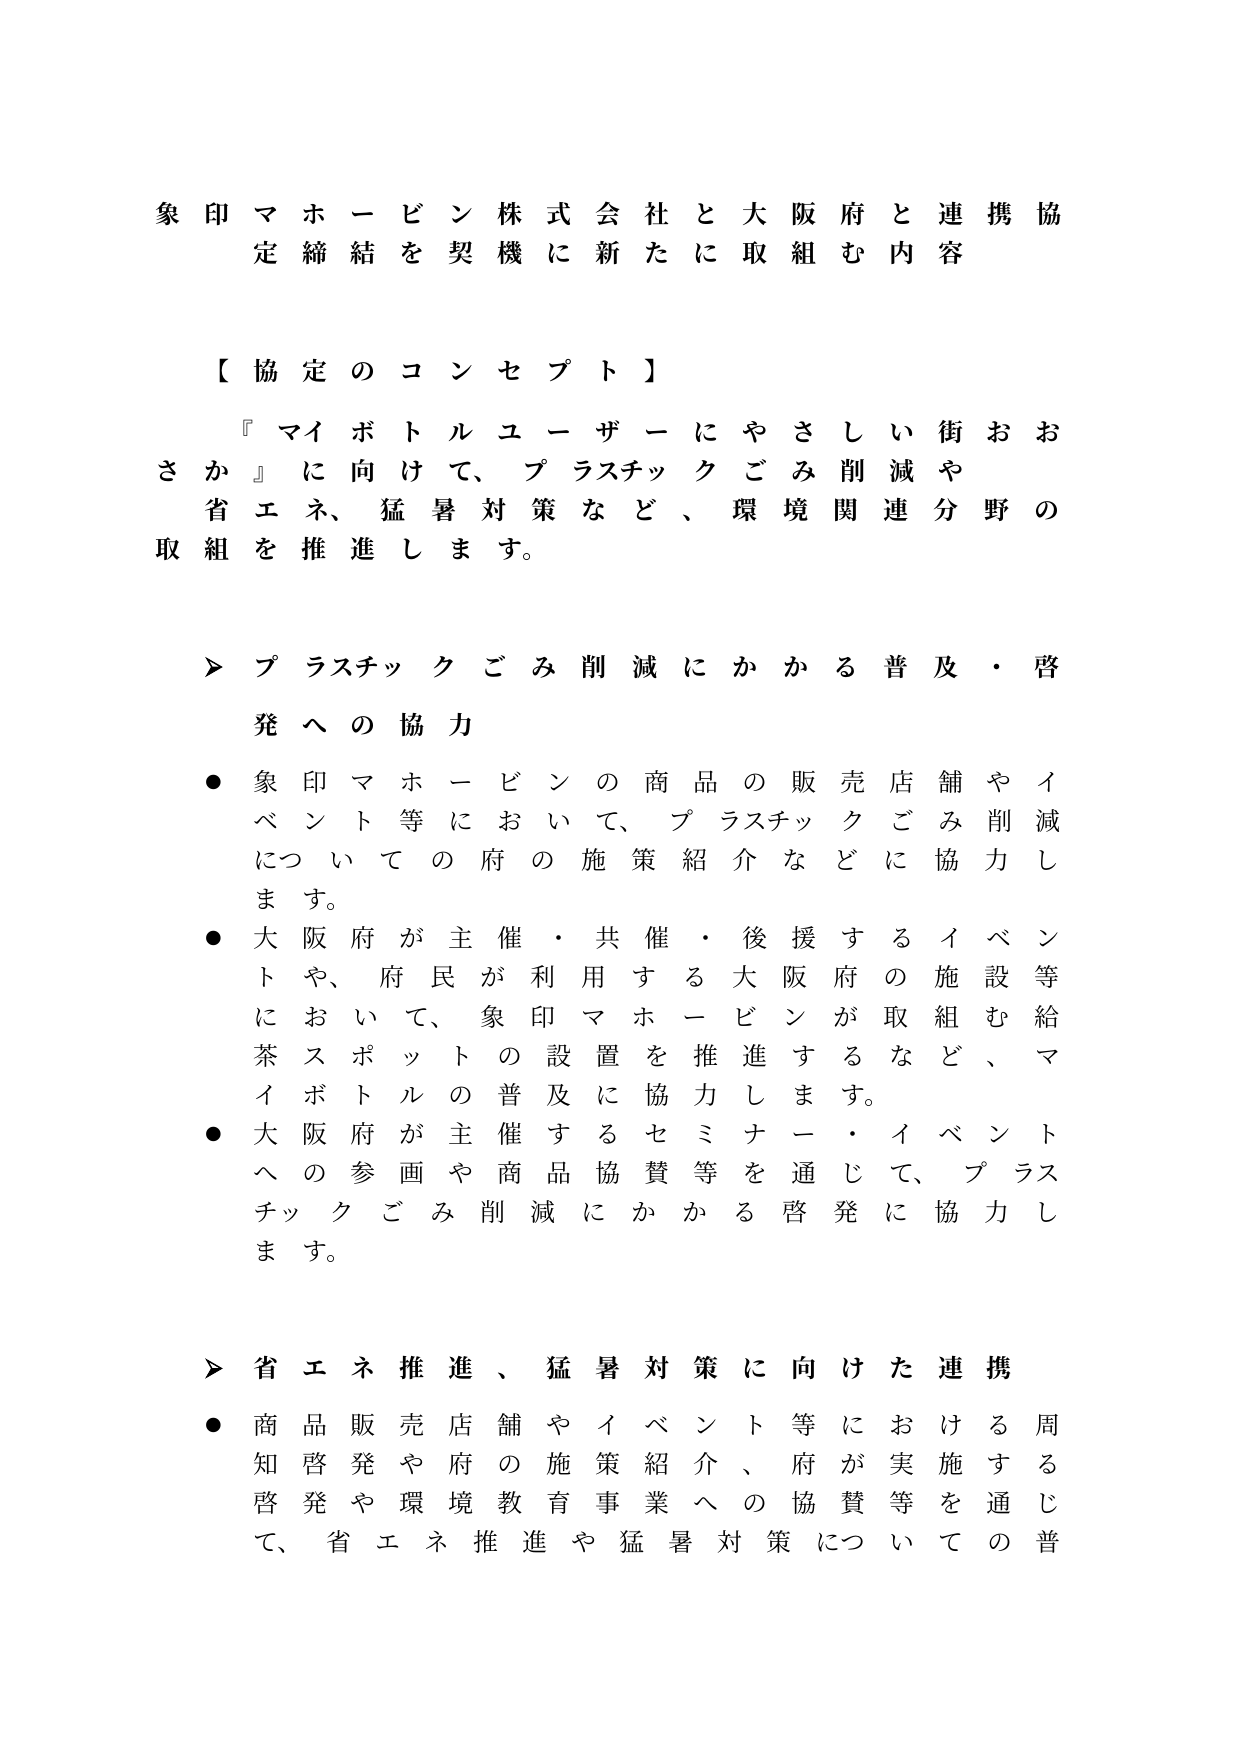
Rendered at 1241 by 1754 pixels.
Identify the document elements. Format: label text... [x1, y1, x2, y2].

text 省エネ、猛暑対策など、環境関連分野の取組を推進します。 [155, 489, 1085, 568]
text 【協定のコンセプト】 [155, 349, 1085, 389]
text 象印マホービン株式会社と大阪府と連携協定締結を契機に新たに取組む内容 [155, 193, 1085, 271]
text 『マイボトルユーザーにやさしい街おおさか』に向けて、プラスチックごみ削減や [155, 411, 1085, 489]
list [200, 1404, 1085, 1560]
list 大阪府が主催するセミナー・イベントへの参画や商品協賛等を通じて、プラスチックごみ削減にかかる啓発に協力します。 [204, 1113, 1085, 1269]
list 大阪府が主催・共催・後援するイベントや、府民が利用する大阪府の施設等において、象印マホービンが取組む給茶スポットの設置を推進するなど、マイボトルの普及に協力します。 [204, 917, 1085, 1113]
list 省エネ推進、猛暑対策に向けた連携 [188, 1347, 1085, 1386]
list プラスチックごみ削減にかかる普及・啓発への協力 [188, 646, 1085, 743]
list 象印マホービンの商品の販売店舗やイベント等において、プラスチックごみ削減についての府の施策紹介などに協力します。 [204, 761, 1085, 917]
